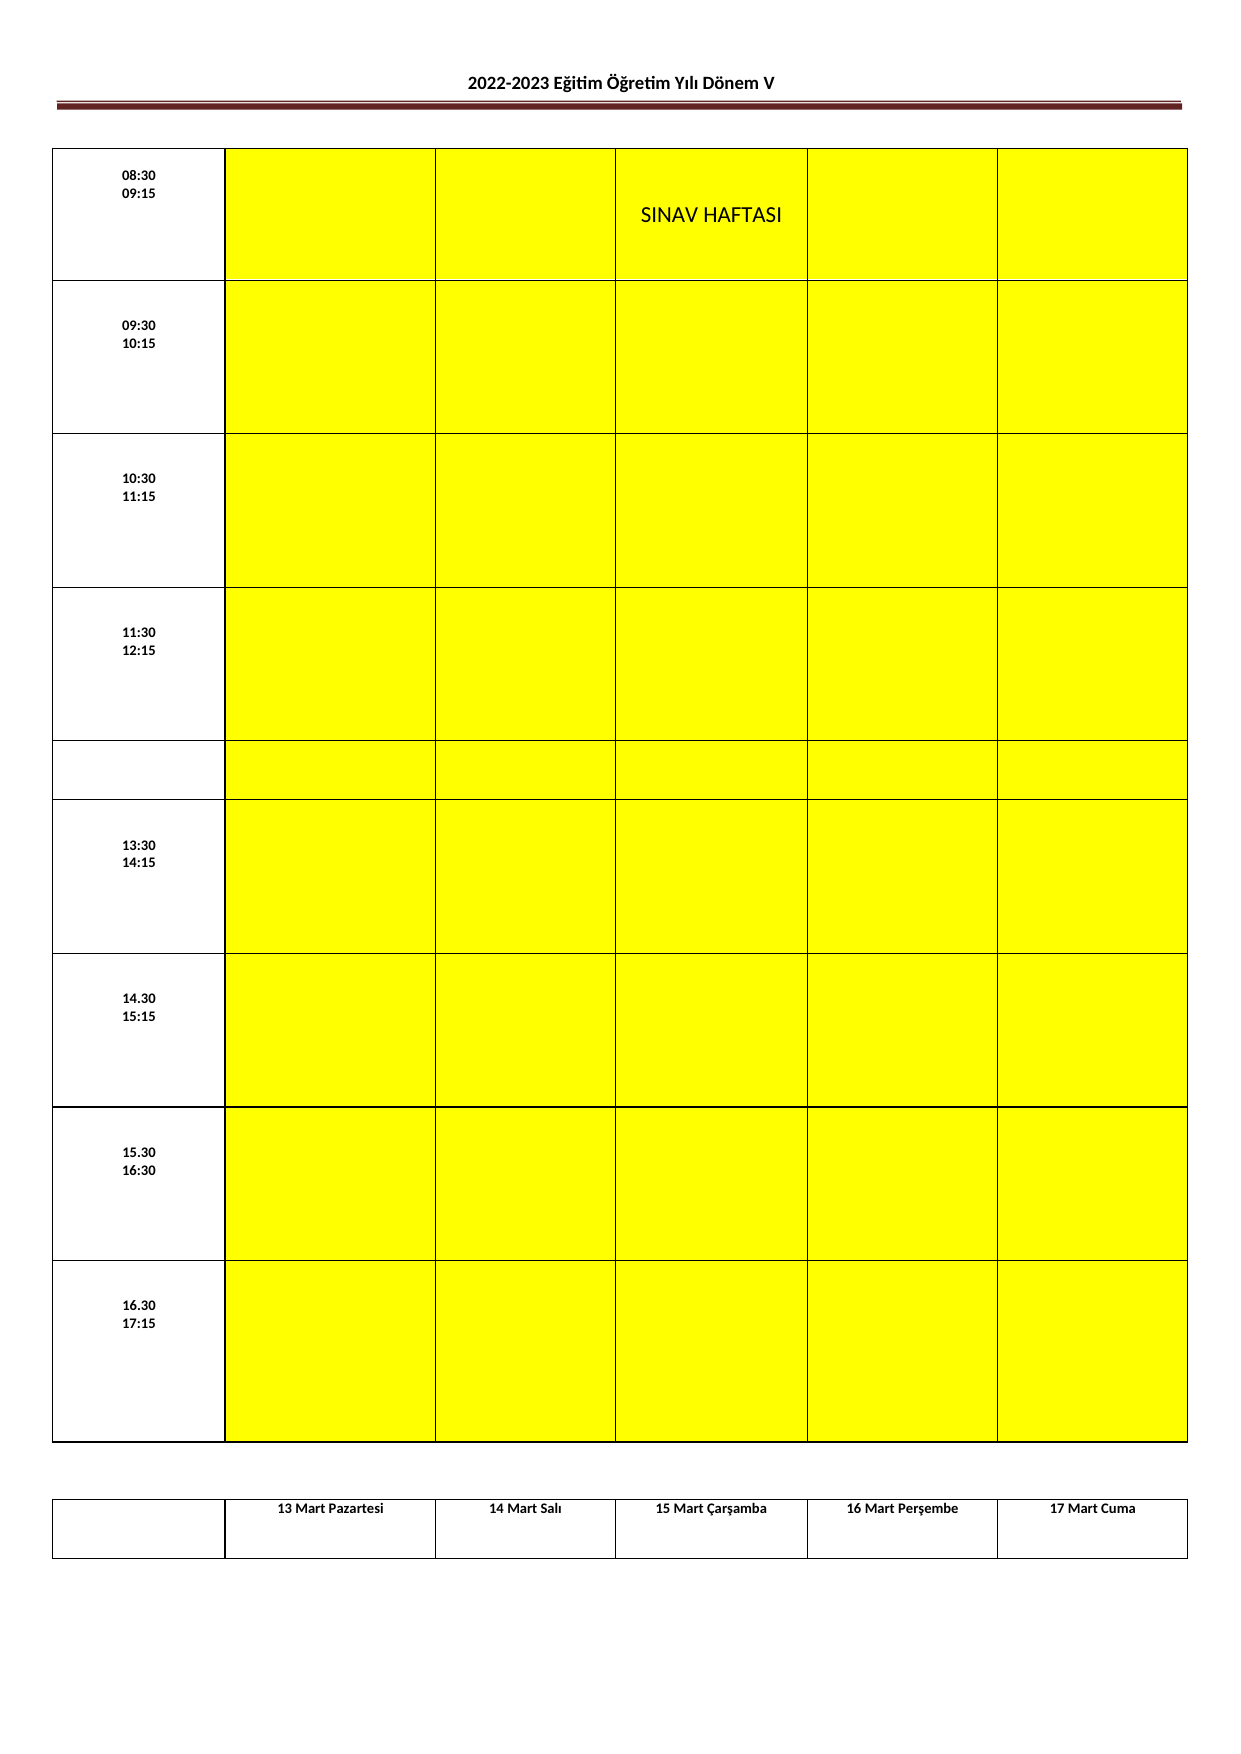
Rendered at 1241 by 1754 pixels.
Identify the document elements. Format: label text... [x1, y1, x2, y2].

table_cell [436, 1108, 615, 1260]
table_cell [998, 588, 1187, 740]
table_header 17 Mart Cuma [998, 1500, 1187, 1558]
table_cell [436, 434, 615, 587]
table_cell SINAV HAFTASI [616, 149, 807, 279]
table_cell [998, 800, 1187, 953]
table_cell 11:30 12:15 [53, 588, 224, 740]
table_cell [226, 588, 435, 740]
table_cell [998, 1108, 1187, 1260]
table_cell [436, 281, 615, 433]
table_cell 13:30 14:15 [53, 800, 224, 953]
table_cell 15.30 16:30 [53, 1108, 224, 1260]
table_cell [436, 800, 615, 953]
table_cell [808, 149, 997, 279]
table_cell [226, 149, 435, 279]
table_header 16 Mart Perşembe [808, 1500, 997, 1558]
table_cell 14.30 15:15 [53, 954, 224, 1106]
table_cell 09:30 10:15 [53, 281, 224, 433]
table_cell [808, 1261, 997, 1441]
table_cell [808, 741, 997, 799]
table_cell [998, 1261, 1187, 1441]
table_cell [226, 800, 435, 953]
table_cell [616, 1108, 807, 1260]
table_cell [226, 1108, 435, 1260]
table_cell [616, 281, 807, 433]
table_cell [226, 281, 435, 433]
table_cell [616, 800, 807, 953]
table_header 14 Mart Salı [436, 1500, 615, 1558]
table_cell [53, 741, 224, 799]
table_cell 16.30 17:15 [53, 1261, 224, 1441]
table_cell [226, 954, 435, 1106]
table_cell [226, 741, 435, 799]
table_cell [808, 800, 997, 953]
table_cell [998, 149, 1187, 279]
table_cell [436, 588, 615, 740]
table_cell [616, 741, 807, 799]
table_cell [998, 281, 1187, 433]
table_header 13 Mart Pazartesi [226, 1500, 435, 1558]
table_cell 10:30 11:15 [53, 434, 224, 587]
table_cell [436, 1261, 615, 1441]
table_cell [998, 434, 1187, 587]
table_cell [436, 741, 615, 799]
table_cell [998, 954, 1187, 1106]
table_cell [616, 1261, 807, 1441]
table_cell [808, 434, 997, 587]
table_cell [226, 1261, 435, 1441]
table_cell [808, 588, 997, 740]
table_cell [808, 954, 997, 1106]
table_header [53, 1500, 224, 1558]
table_cell [808, 1108, 997, 1260]
table_cell [436, 149, 615, 279]
table_cell [616, 954, 807, 1106]
table_cell [616, 588, 807, 740]
table_cell [616, 434, 807, 587]
table_cell 08:30 09:15 [53, 149, 224, 279]
table_cell [998, 741, 1187, 799]
table_cell [436, 954, 615, 1106]
table_header 15 Mart Çarşamba [616, 1500, 807, 1558]
table_cell [808, 281, 997, 433]
table_cell [226, 434, 435, 587]
